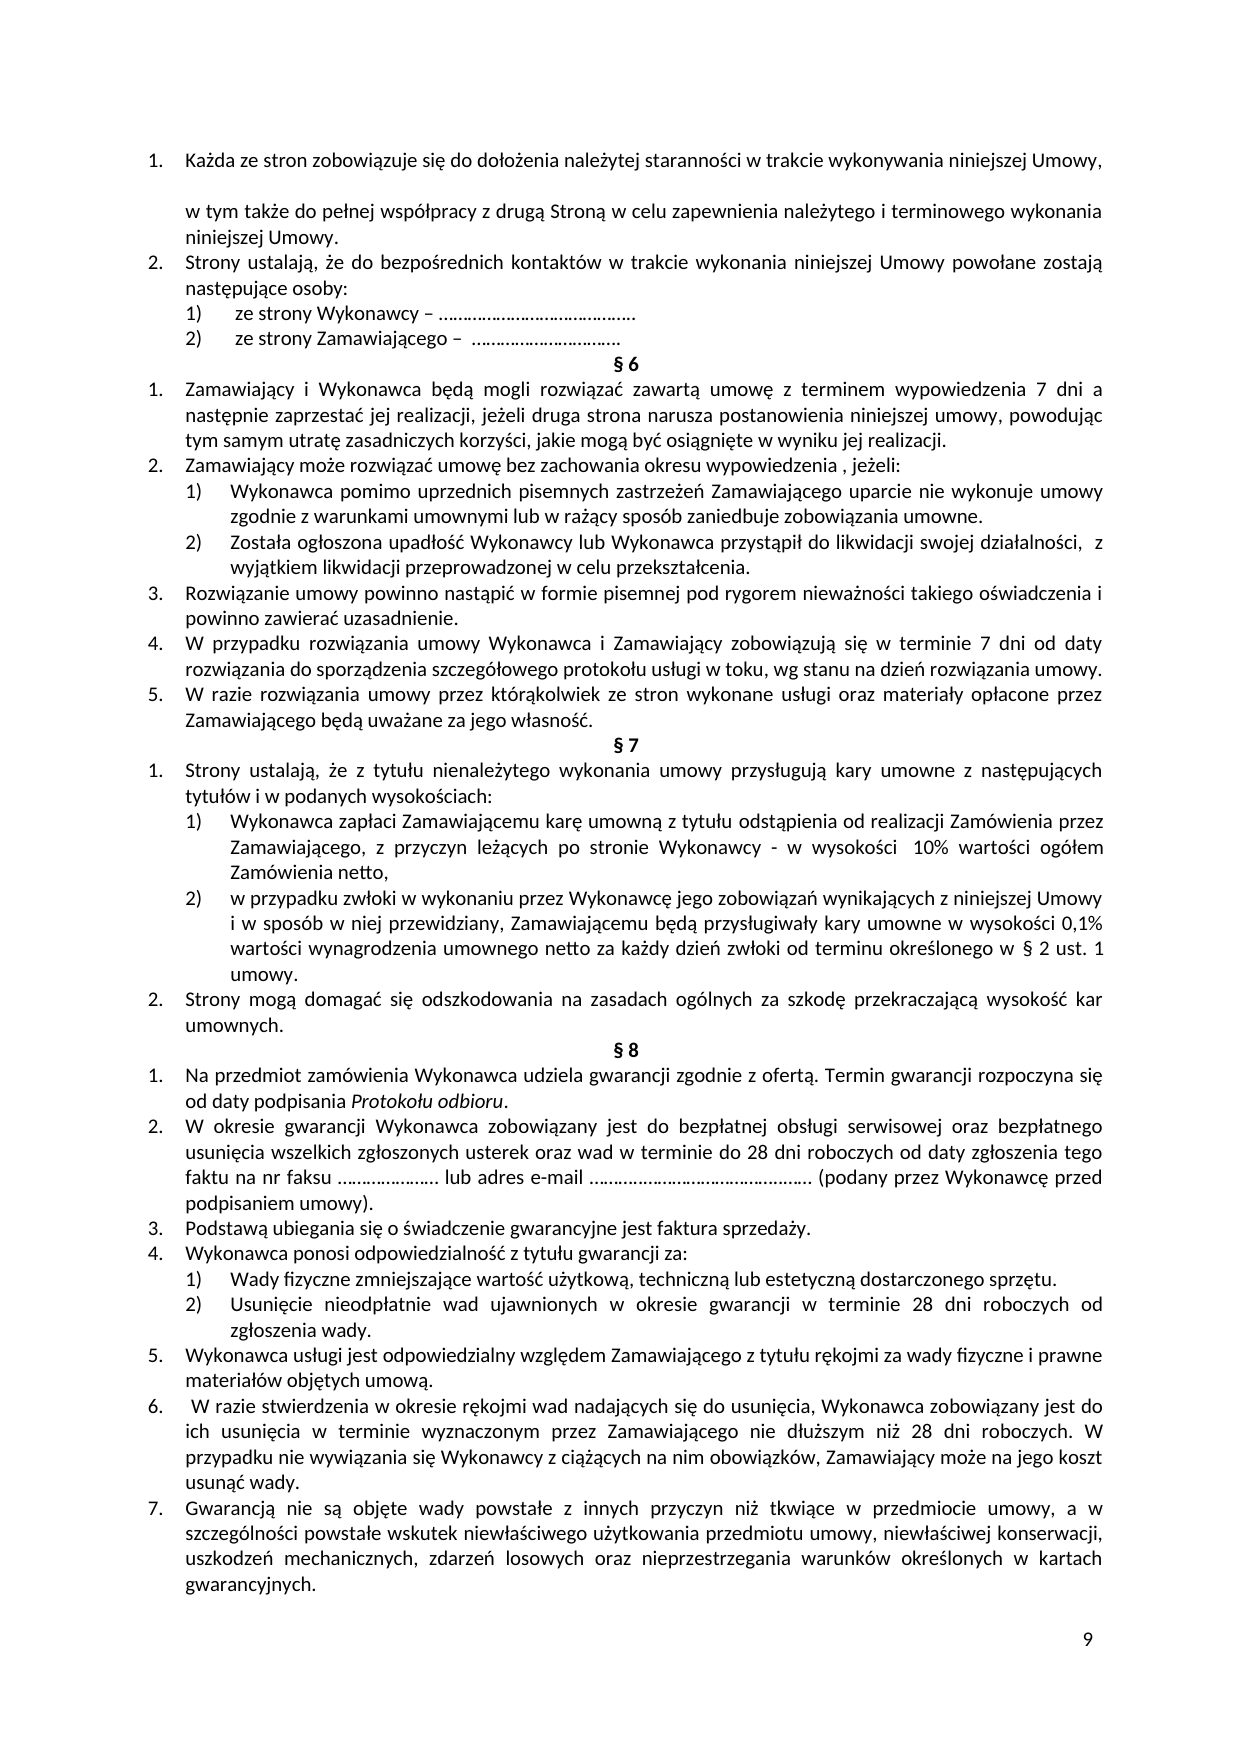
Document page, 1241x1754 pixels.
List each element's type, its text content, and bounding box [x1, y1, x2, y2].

list Rozwiązanie umowy powinno nastąpić w formie pisemnej pod rygorem nieważności takiego oświadczenia i powinno zawierać uzasadnienie. [148, 580, 1104, 631]
list Podstawą ubiegania się o świadczenie gwarancyjne jest faktura sprzedaży. [148, 1215, 1104, 1241]
list Wykonawca pomimo uprzednich pisemnych zastrzeżeń Zamawiającego uparcie nie wykonuje umowy zgodnie z warunkami umownymi lub w rażący sposób zaniedbuje zobowiązania umowne. [185, 478, 1104, 529]
text § 8 [148, 1037, 1104, 1063]
list Każda ze stron zobowiązuje się do dołożenia należytej staranności w trakcie wykonywania niniejszej Umowy, w tym także do pełnej współpracy z drugą Stroną w celu zapewnienia należytego i terminowego wykonania niniejszej Umowy. [148, 148, 1104, 249]
list Zamawiający może rozwiązać umowę bez zachowania okresu wypowiedzenia , jeżeli: [148, 453, 1104, 478]
text § 6 [148, 351, 1104, 376]
list Zamawiający i Wykonawca będą mogli rozwiązać zawartą umowę z terminem wypowiedzenia 7 dni a następnie zaprzestać jej realizacji, jeżeli druga strona narusza postanowienia niniejszej umowy, powodując tym samym utratę zasadniczych korzyści, jakie mogą być osiągnięte w wyniku jej realizacji. [148, 376, 1104, 453]
text § 7 [148, 732, 1104, 758]
list w przypadku zwłoki w wykonaniu przez Wykonawcę jego zobowiązań wynikających z niniejszej Umowy i w sposób w niej przewidziany, Zamawiającemu będą przysługiwały kary umowne w wysokości 0,1% wartości wynagrodzenia umownego netto za każdy dzień zwłoki od terminu określonego w § 2 ust. 1 umowy. [185, 885, 1104, 986]
list Gwarancją nie są objęte wady powstałe z innych przyczyn niż tkwiące w przedmiocie umowy, a w szczególności powstałe wskutek niewłaściwego użytkowania przedmiotu umowy, niewłaściwej konserwacji, uszkodzeń mechanicznych, zdarzeń losowych oraz nieprzestrzegania warunków określonych w kartach gwarancyjnych. [148, 1495, 1104, 1596]
list W razie stwierdzenia w okresie rękojmi wad nadających się do usunięcia, Wykonawca zobowiązany jest do ich usunięcia w terminie wyznaczonym przez Zamawiającego nie dłuższym niż 28 dni roboczych. W przypadku nie wywiązania się Wykonawcy z ciążących na nim obowiązków, Zamawiający może na jego koszt usunąć wady. [148, 1393, 1104, 1495]
list Wady fizyczne zmniejszające wartość użytkową, techniczną lub estetyczną dostarczonego sprzętu. [185, 1266, 1104, 1291]
list W razie rozwiązania umowy przez którąkolwiek ze stron wykonane usługi oraz materiały opłacone przez Zamawiającego będą uważane za jego własność. [148, 681, 1104, 732]
list Strony mogą domagać się odszkodowania na zasadach ogólnych za szkodę przekraczającą wysokość kar umownych. [148, 986, 1104, 1037]
list Wykonawca ponosi odpowiedzialność z tytułu gwarancji za: [148, 1241, 1104, 1266]
list ze strony Zamawiającego – …………………………. [185, 326, 1104, 351]
list Usunięcie nieodpłatnie wad ujawnionych w okresie gwarancji w terminie 28 dni roboczych od zgłoszenia wady. [185, 1291, 1104, 1342]
list Strony ustalają, że z tytułu nienależytego wykonania umowy przysługują kary umowne z następujących tytułów i w podanych wysokościach: [148, 758, 1104, 808]
list Wykonawca usługi jest odpowiedzialny względem Zamawiającego z tytułu rękojmi za wady fizyczne i prawne materiałów objętych umową. [148, 1342, 1104, 1393]
list ze strony Wykonawcy – ………………………………….. [185, 300, 1104, 326]
list Została ogłoszona upadłość Wykonawcy lub Wykonawca przystąpił do likwidacji swojej działalności, z wyjątkiem likwidacji przeprowadzonej w celu przekształcenia. [185, 529, 1104, 580]
list W okresie gwarancji Wykonawca zobowiązany jest do bezpłatnej obsługi serwisowej oraz bezpłatnego usunięcia wszelkich zgłoszonych usterek oraz wad w terminie do 28 dni roboczych od daty zgłoszenia tego faktu na nr faksu ………………… lub adres e-mail ………..………………………..…… (podany przez Wykonawcę przed podpisaniem umowy). [148, 1113, 1104, 1215]
list W przypadku rozwiązania umowy Wykonawca i Zamawiający zobowiązują się w terminie 7 dni od daty rozwiązania do sporządzenia szczegółowego protokołu usługi w toku, wg stanu na dzień rozwiązania umowy. [148, 631, 1104, 681]
list Strony ustalają, że do bezpośrednich kontaktów w trakcie wykonania niniejszej Umowy powołane zostają następujące osoby: [148, 249, 1104, 300]
list Na przedmiot zamówienia Wykonawca udziela gwarancji zgodnie z ofertą. Termin gwarancji rozpoczyna się od daty podpisania Protokołu odbioru. [148, 1063, 1104, 1113]
list Wykonawca zapłaci Zamawiającemu karę umowną z tytułu odstąpienia od realizacji Zamówienia przez Zamawiającego, z przyczyn leżących po stronie Wykonawcy - w wysokości 10% wartości ogółem Zamówienia netto, [185, 808, 1104, 885]
